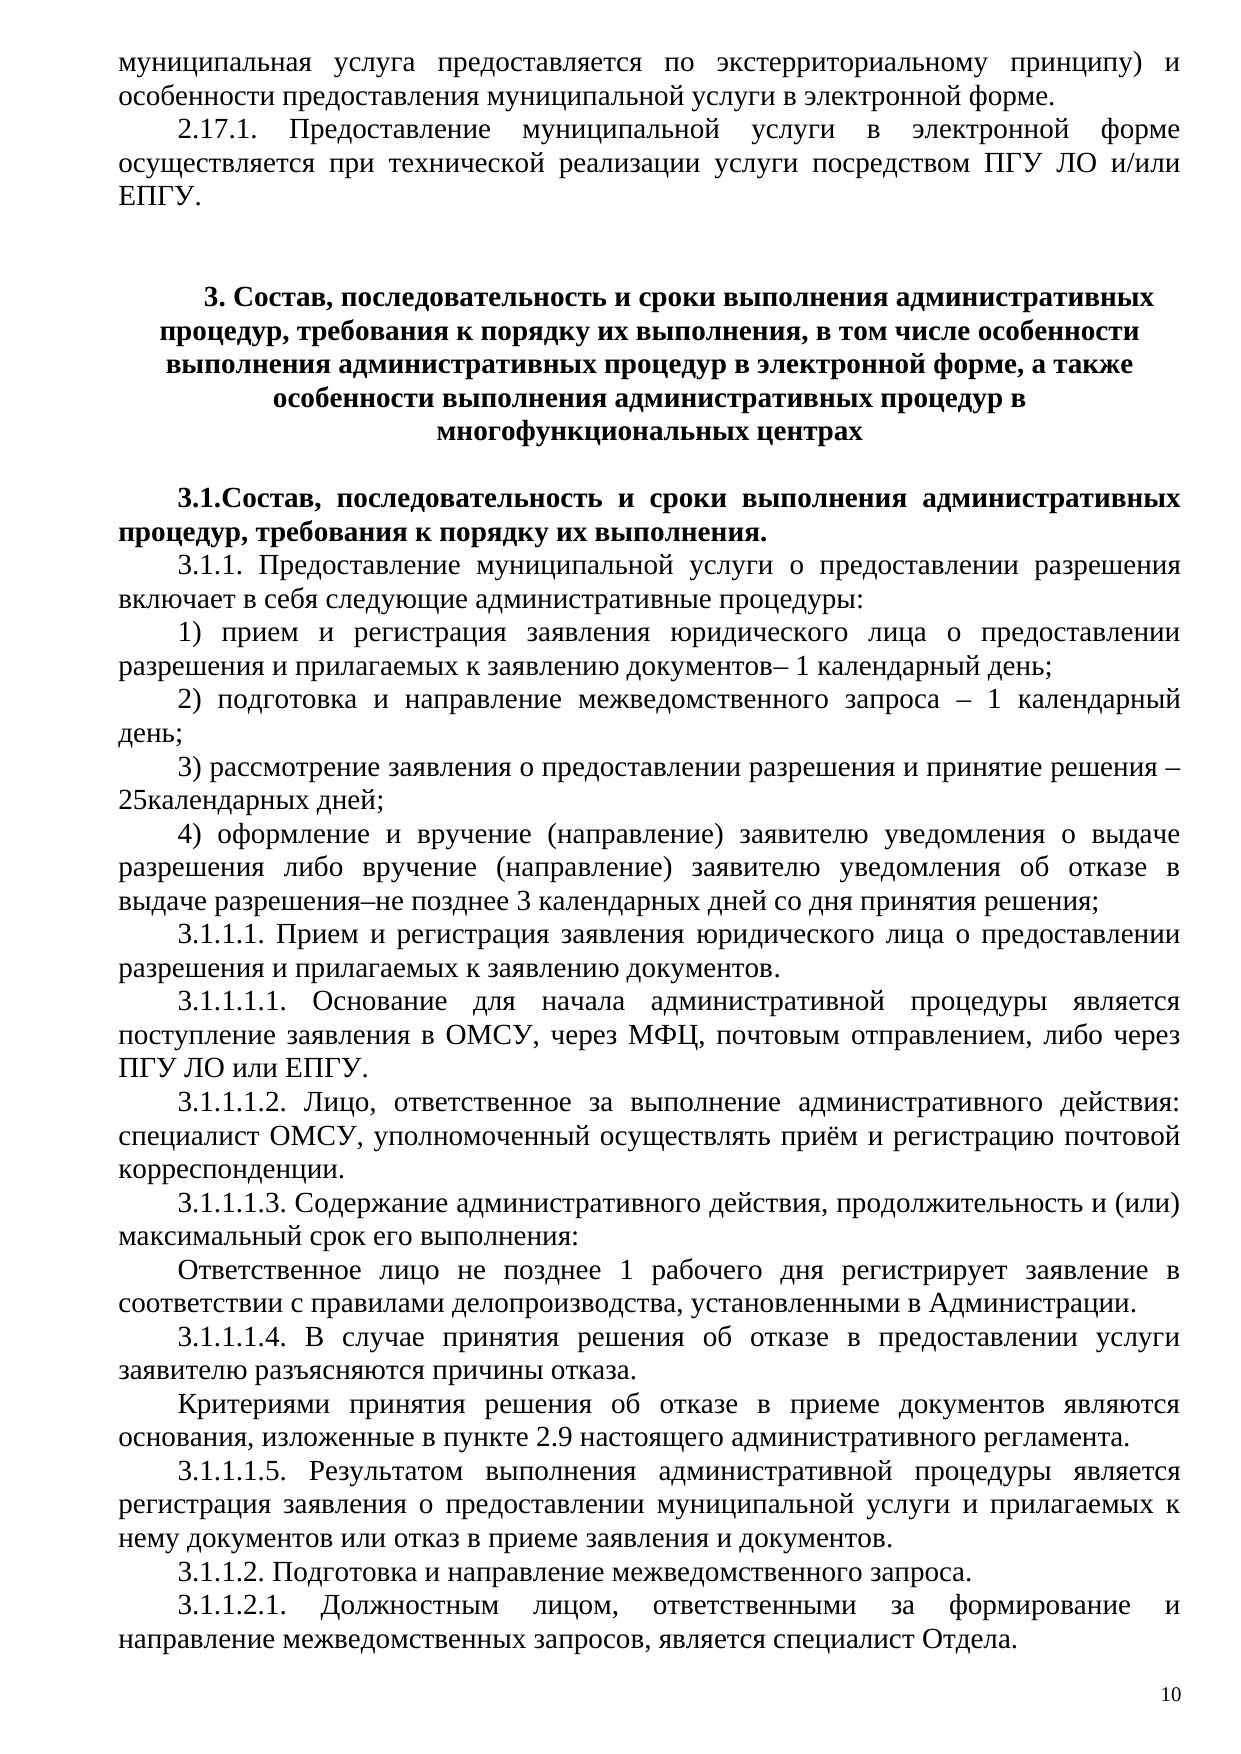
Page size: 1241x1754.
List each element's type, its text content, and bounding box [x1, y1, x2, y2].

text 2) подготовка и направление межведомственного запроса – 1 календарный день; [118, 682, 1181, 749]
text 3.1.1.1.3. Содержание административного действия, продолжительность и (или) максимальный срок его выполнения: [118, 1185, 1181, 1252]
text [118, 44, 1181, 111]
text 3.1.1.1.5. Результатом выполнения административной процедуры является регистрация заявления о предоставлении муниципальной услуги и прилагаемых к нему документов или отказ в приеме заявления и документов. [118, 1453, 1181, 1554]
text 3.1.1.1.2. Лицо, ответственное за выполнение административного действия: специалист ОМСУ, уполномоченный осуществлять приём и регистрацию почтовой корреспонденции. [118, 1084, 1181, 1185]
text 3.1.1.2.1. Должностным лицом, ответственными за формирование и направление межведомственных запросов, является специалист Отдела. [118, 1587, 1181, 1654]
text 3) рассмотрение заявления о предоставлении разрешения и принятие решения – 25календарных дней; [118, 749, 1181, 816]
text 1) прием и регистрация заявления юридического лица о предоставлении разрешения и прилагаемых к заявлению документов– 1 календарный день; [118, 614, 1181, 682]
text 3.1.1.1.4. В случае принятия решения об отказе в предоставлении услуги заявителю разъясняются причины отказа. [118, 1319, 1181, 1386]
text 3.1.1. Предоставление муниципальной услуги о предоставлении разрешения включает в себя следующие административные процедуры: [118, 547, 1181, 614]
text 4) оформление и вручение (направление) заявителю уведомления о выдаче разрешения либо вручение (направление) заявителю уведомления об отказе в выдаче разрешения–не позднее 3 календарных дней со дня принятия решения; [118, 816, 1181, 916]
text 3.1.Состав, последовательность и сроки выполнения административных процедур, требования к порядку их выполнения. [118, 480, 1181, 547]
text 3.1.1.1.1. Основание для начала административной процедуры является поступление заявления в ОМСУ, через МФЦ, почтовым отправлением, либо через ПГУ ЛО или ЕПГУ. [118, 983, 1181, 1084]
text Ответственное лицо не позднее 1 рабочего дня регистрирует заявление в соответствии с правилами делопроизводства, установленными в Администрации. [118, 1252, 1181, 1319]
text 3. Состав, последовательность и сроки выполнения административных процедур, требования к порядку их выполнения, в том числе особенности выполнения административных процедур в электронной форме, а также особенности выполнения административных процедур в многофункциональных центрах [118, 279, 1181, 447]
text Критериями принятия решения об отказе в приеме документов являются основания, изложенные в пункте 2.9 настоящего административного регламента. [118, 1386, 1181, 1453]
text 2.17.1. Предоставление муниципальной услуги в электронной форме осуществляется при технической реализации услуги посредством ПГУ ЛО и/или ЕПГУ. [118, 111, 1181, 212]
text 3.1.1.1. Прием и регистрация заявления юридического лица о предоставлении разрешения и прилагаемых к заявлению документов. [118, 916, 1181, 983]
text 3.1.1.2. Подготовка и направление межведомственного запроса. [118, 1554, 1181, 1587]
